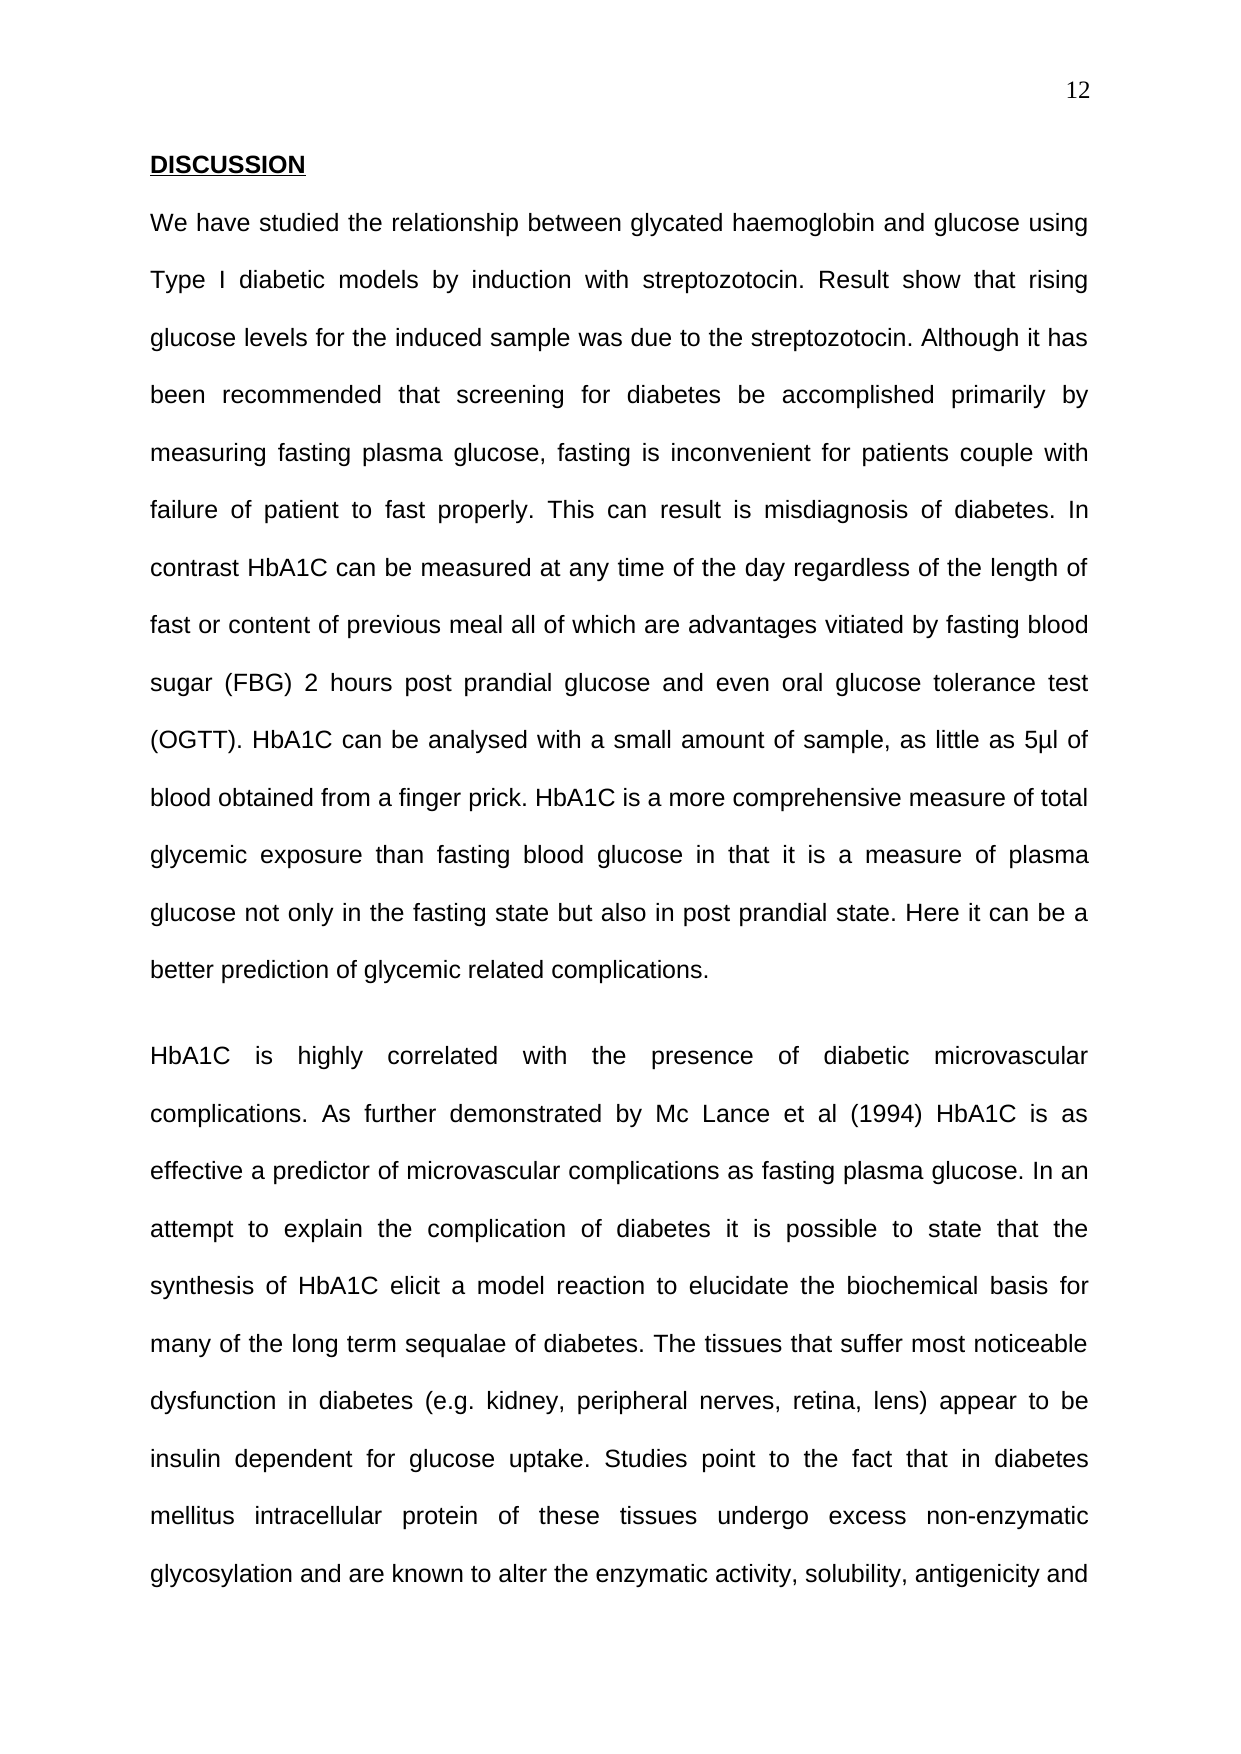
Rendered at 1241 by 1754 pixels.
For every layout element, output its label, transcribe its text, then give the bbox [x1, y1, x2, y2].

text We have studied the relationship between glycated haemoglobin and glucose using Type I diabetic models by induction with streptozotocin. Result show that rising glucose levels for the induced sample was due to the streptozotocin. Although it has been recommended that screening for diabetes be accomplished primarily by measuring fasting plasma glucose, fasting is inconvenient for patients couple with failure of patient to fast properly. This can result is misdiagnosis of diabetes. In contrast HbA1C can be measured at any time of the day regardless of the length of fast or content of previous meal all of which are advantages vitiated by fasting blood sugar (FBG) 2 hours post prandial glucose and even oral glucose tolerance test (OGTT). HbA1C can be analysed with a small amount of sample, as little as 5µl of blood obtained from a finger prick. HbA1C is a more comprehensive measure of total glycemic exposure than fasting blood glucose in that it is a measure of plasma glucose not only in the fasting state but also in post prandial state. Here it can be a better prediction of glycemic related complications. [150, 207, 1090, 984]
text DISCUSSION [150, 150, 1090, 179]
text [150, 1041, 1090, 1587]
